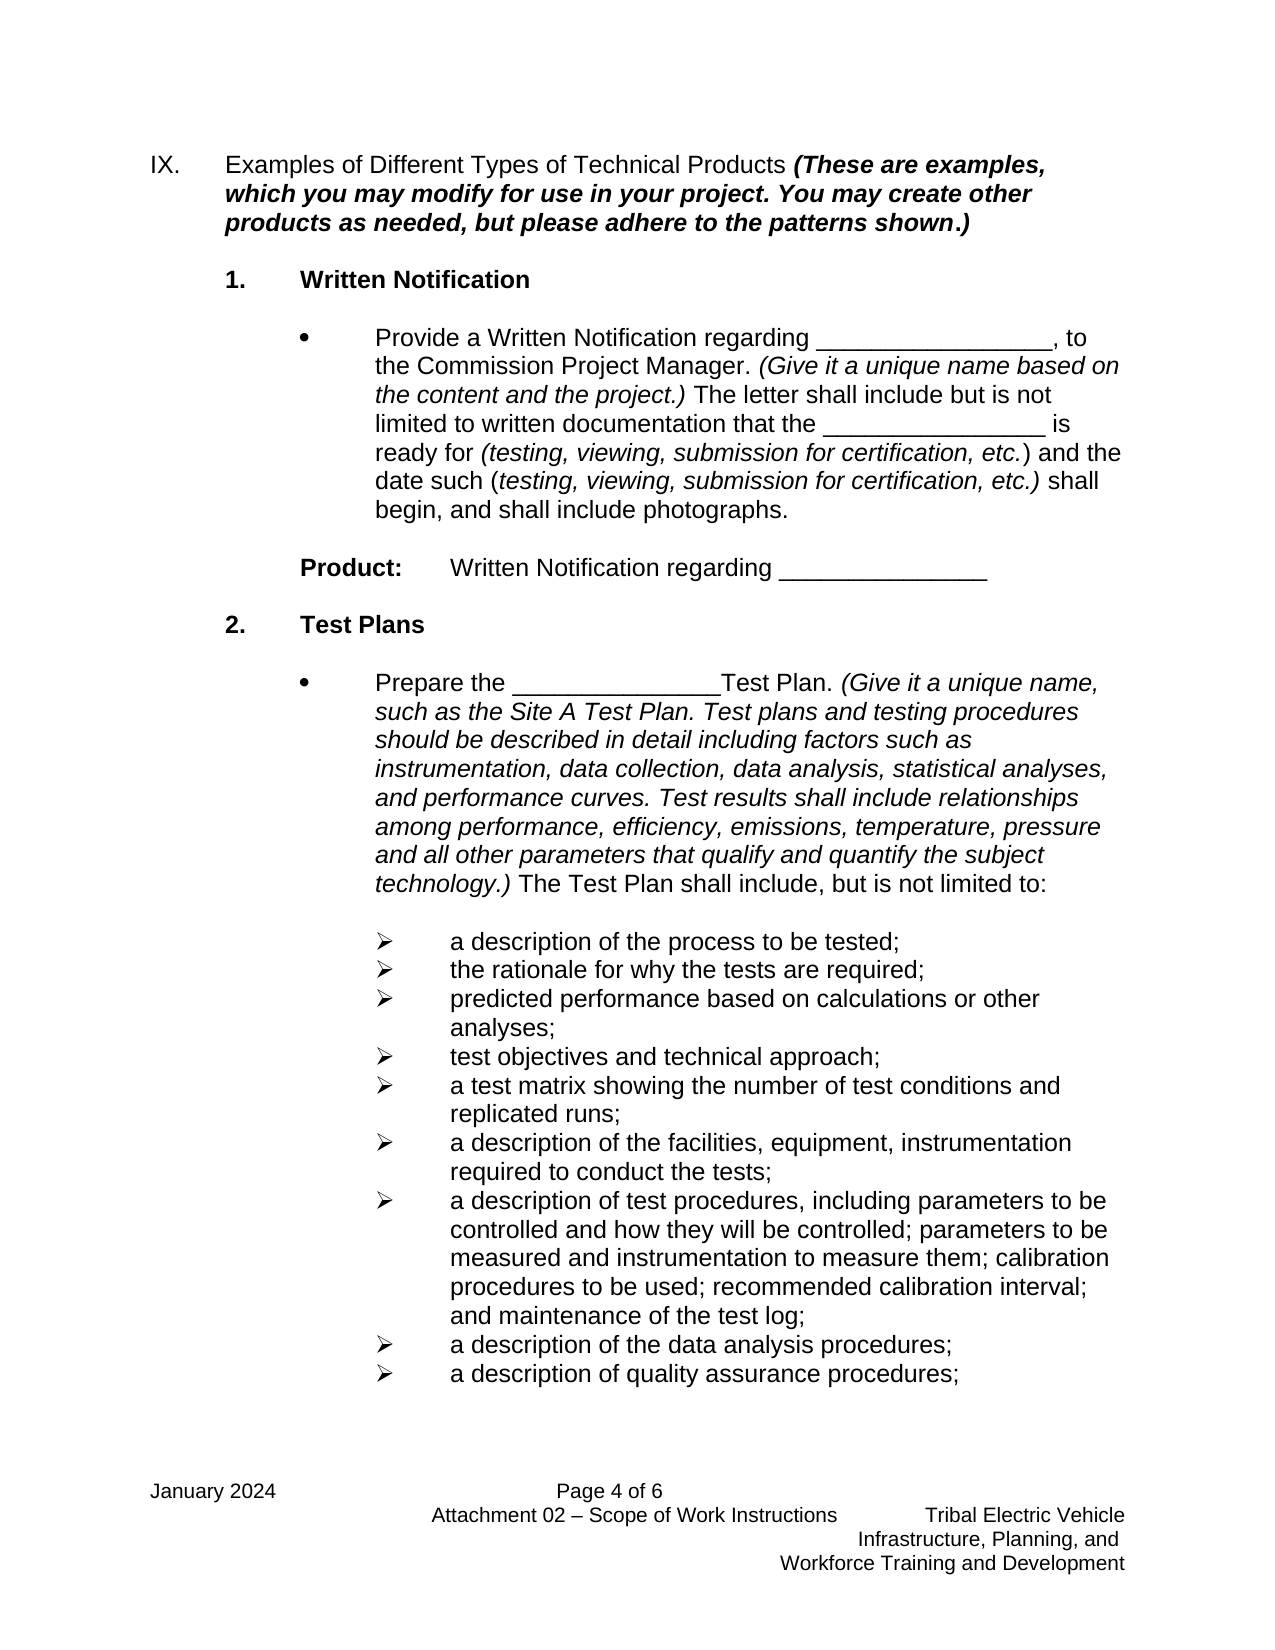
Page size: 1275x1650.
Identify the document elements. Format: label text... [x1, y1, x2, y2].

list Prepare the _______________Test Plan. (Give it a unique name, such as the Site A Test Plan. Test plans and testing procedures should be described in detail including factors such as instrumentation, data collection, data analysis, statistical analyses, and performance curves. Test results shall include relationships among performance, efficiency, emissions, temperature, pressure and all other parameters that qualify and quantify the subject technology.) The Test Plan shall include, but is not limited to: [300, 668, 1125, 898]
list a description of test procedures, including parameters to be controlled and how they will be controlled; parameters to be measured and instrumentation to measure them; calibration procedures to be used; recommended calibration interval; and maintenance of the test log; [375, 1186, 1125, 1330]
list a description of the data analysis procedures; [375, 1330, 1125, 1358]
list a description of quality assurance procedures; [375, 1358, 1125, 1387]
list a description of the process to be tested; [375, 926, 1125, 955]
list predicted performance based on calculations or other analyses; [375, 984, 1125, 1042]
text IX. Examples of Different Types of Technical Products (These are examples, which you may modify for use in your project. You may create other products as needed, but please adhere to the patterns shown.) [150, 150, 1125, 236]
list test objectives and technical approach; [375, 1042, 1125, 1071]
list the rationale for why the tests are required; [375, 955, 1125, 984]
list a test matrix showing the number of test conditions and replicated runs; [375, 1071, 1125, 1128]
list Written Notification [225, 265, 1125, 294]
list a description of the facilities, equipment, instrumentation required to conduct the tests; [375, 1128, 1125, 1186]
text Product: Written Notification regarding _______________ [300, 553, 1125, 581]
list Test Plans [225, 610, 1125, 639]
list Provide a Written Notification regarding _________________, to the Commission Project Manager. (Give it a unique name based on the content and the project.) The letter shall include but is not limited to written documentation that the ________________ is ready for (testing, viewing, submission for certification, etc.) and the date such (testing, viewing, submission for certification, etc.) shall begin, and shall include photographs. [300, 322, 1125, 524]
